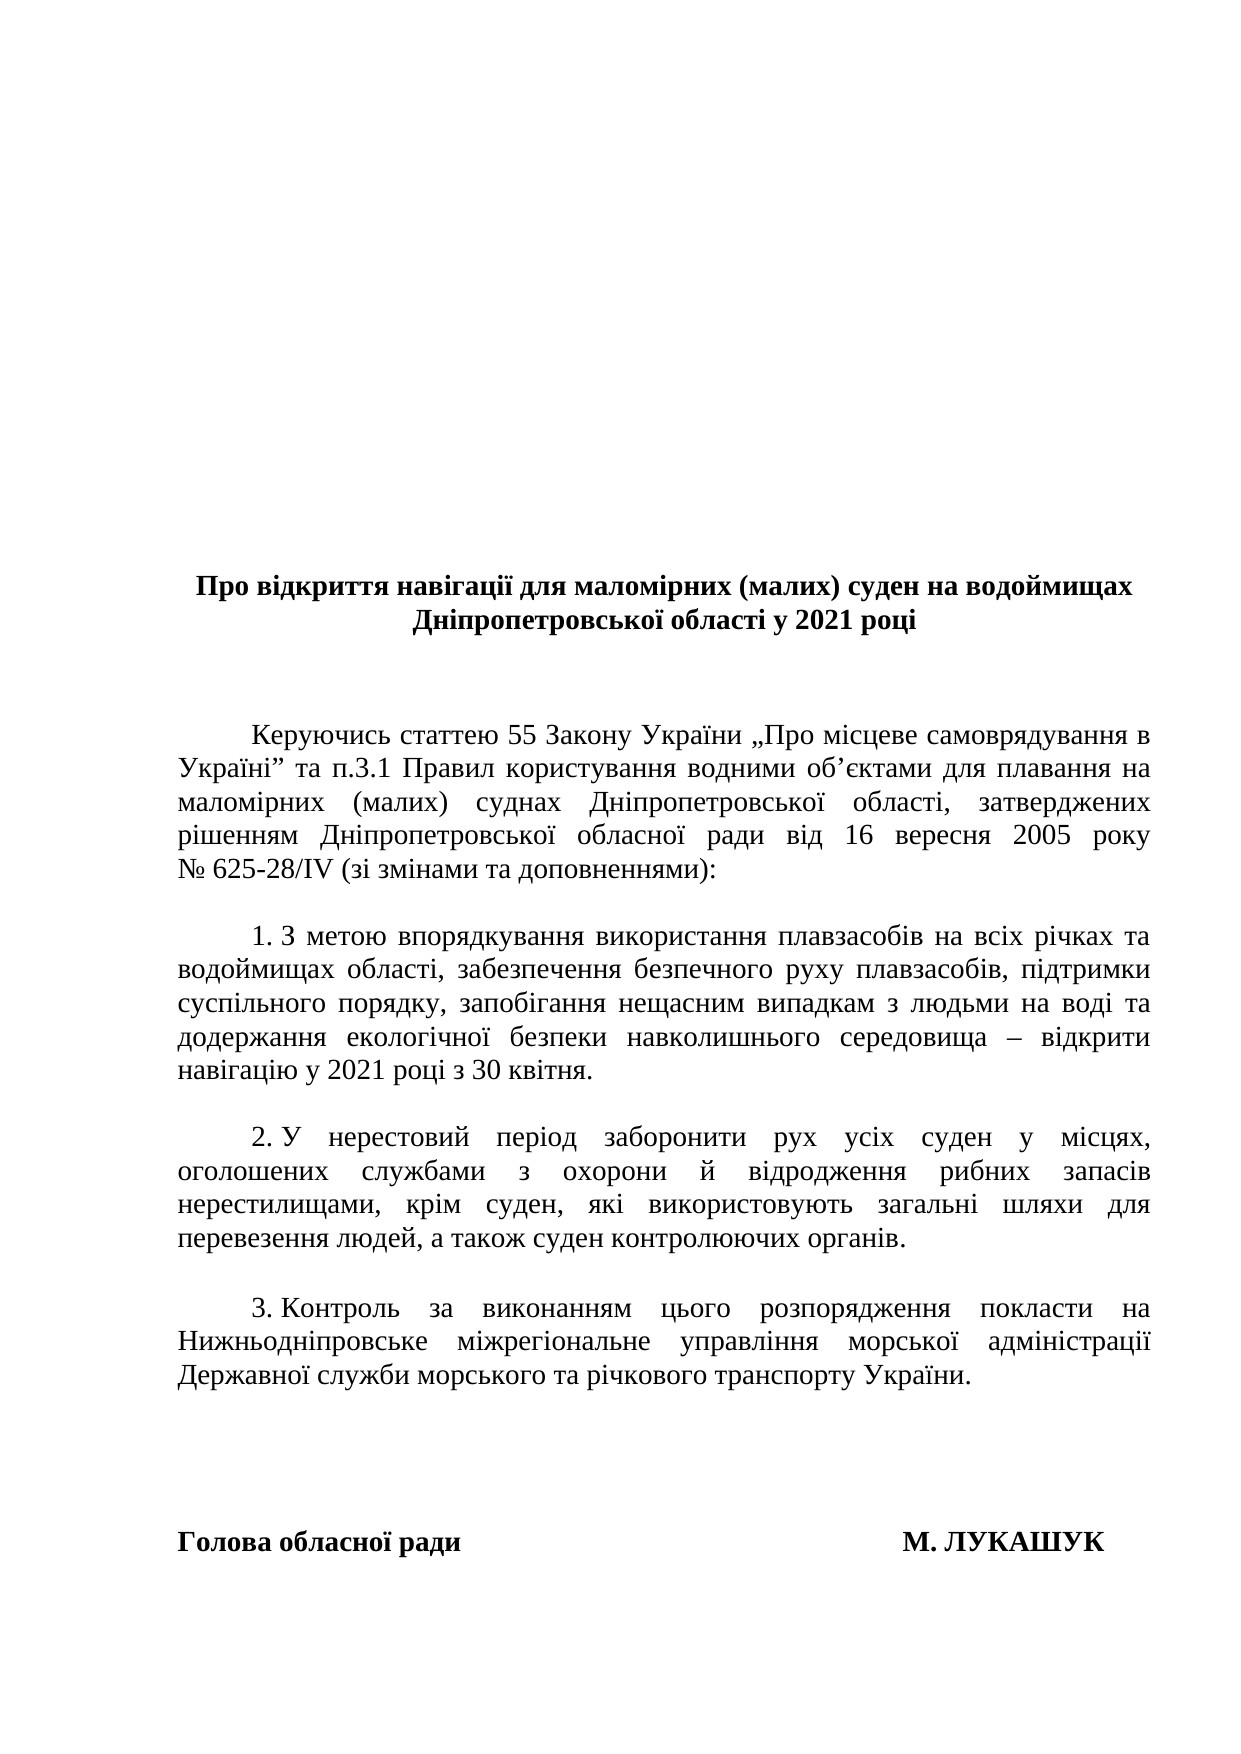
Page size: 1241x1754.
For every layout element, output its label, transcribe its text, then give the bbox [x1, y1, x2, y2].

list У нерестовий період заборонити рух усіх суден у місцях, оголошених службами з охорони й відродження рибних запасів нерестилищами, крім суден, які використовують загальні шляхи для перевезення людей, а також суден контролюючих органів. [177, 1119, 1152, 1253]
table_header Голова обласної ради [166, 1390, 664, 1574]
text Керуючись статтею 55 Закону України „Про місцеве самоврядування в Україні” та п.3.1 Правил користування водними об’єктами для плавання на маломірних (малих) суднах Дніпропетровської області, затверджених рішенням Дніпропетровської обласної ради від 16 вересня 2005 року № 625-28/IV (зі змінами та доповненнями): [177, 717, 1152, 884]
list З метою впорядкування використання плавзасобів на всіх річках та водоймищах області, забезпечення безпечного руху плавзасобів, підтримки суспільного порядку, запобігання нещасним випадкам з людьми на воді та додержання екологічної безпеки навколишнього середовища – відкрити навігацію у 2021 році з 30 квітня. [177, 918, 1152, 1086]
list Контроль за виконанням цього розпорядження покласти на Нижньодніпровське міжрегіональне управління морської адміністрації Державної служби морського та річкового транспорту України. [177, 1290, 1152, 1390]
table_header М. ЛУКАШУК [664, 1390, 1163, 1574]
text Про відкриття навігації для маломірних (малих) суден на водоймищах Дніпропетровської області у 2021 році [177, 568, 1152, 636]
